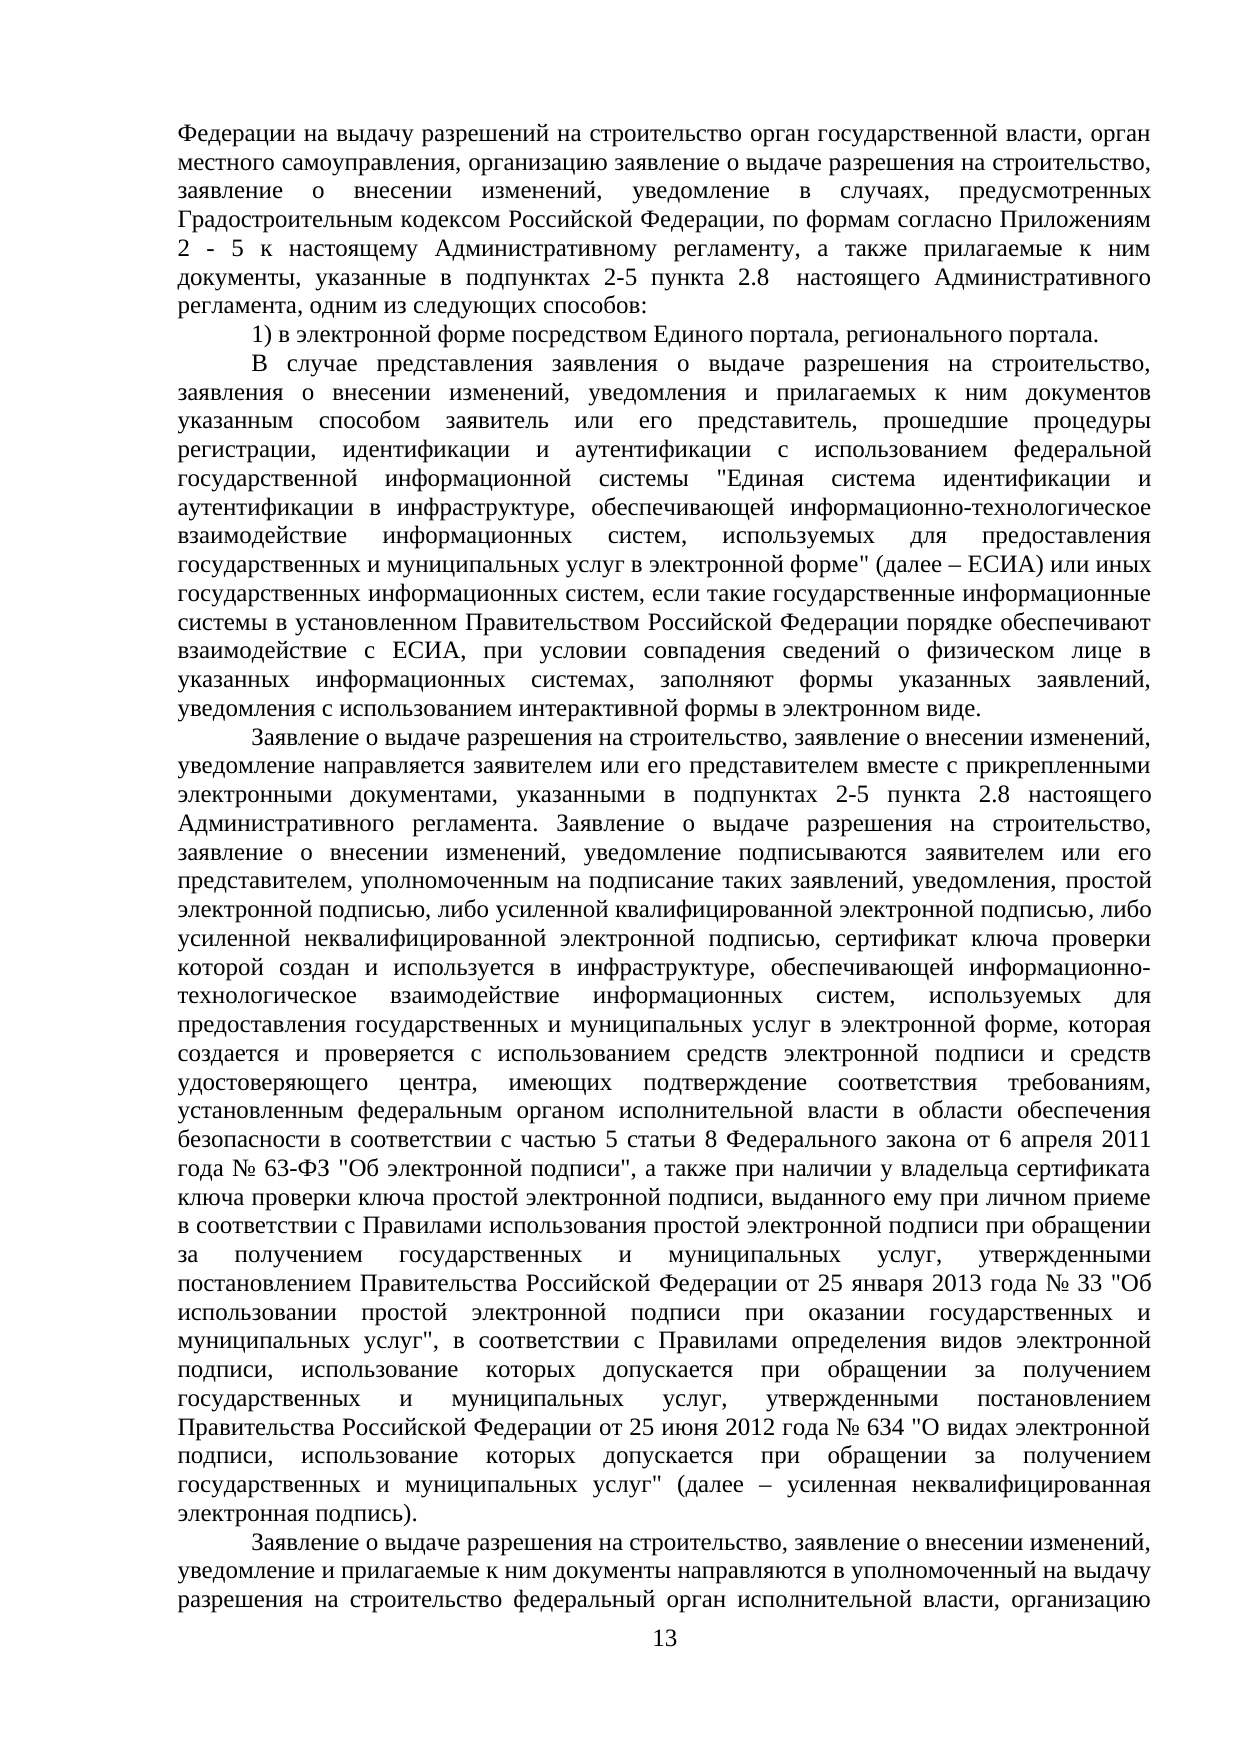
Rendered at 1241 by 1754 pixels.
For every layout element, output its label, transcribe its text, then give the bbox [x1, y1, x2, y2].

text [177, 1527, 1152, 1613]
text В случае представления заявления о выдаче разрешения на строительство, заявления о внесении изменений, уведомления и прилагаемых к ним документов указанным способом заявитель или его представитель, прошедшие процедуры регистрации, идентификации и аутентификации с использованием федеральной государственной информационной системы "Единая система идентификации и аутентификации в инфраструктуре, обеспечивающей информационно-технологическое взаимодействие информационных систем, используемых для предоставления государственных и муниципальных услуг в электронной форме" (далее – ЕСИА) или иных государственных информационных систем, если такие государственные информационные системы в установленном Правительством Российской Федерации порядке обеспечивают взаимодействие с ЕСИА, при условии совпадения сведений о физическом лице в указанных информационных системах, заполняют формы указанных заявлений, уведомления с использованием интерактивной формы в электронном виде. [177, 348, 1152, 722]
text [177, 118, 1152, 319]
text Заявление о выдаче разрешения на строительство, заявление о внесении изменений, уведомление направляется заявителем или его представителем вместе с прикрепленными электронными документами, указанными в подпунктах 2-5 пункта 2.8 настоящего Административного регламента. Заявление о выдаче разрешения на строительство, заявление о внесении изменений, уведомление подписываются заявителем или его представителем, уполномоченным на подписание таких заявлений, уведомления, простой электронной подписью, либо усиленной квалифицированной электронной подписью, либо усиленной неквалифицированной электронной подписью, сертификат ключа проверки которой создан и используется в инфраструктуре, обеспечивающей информационно-технологическое взаимодействие информационных систем, используемых для предоставления государственных и муниципальных услуг в электронной форме, которая создается и проверяется с использованием средств электронной подписи и средств удостоверяющего центра, имеющих подтверждение соответствия требованиям, установленным федеральным органом исполнительной власти в области обеспечения безопасности в соответствии с частью 5 статьи 8 Федерального закона от 6 апреля 2011 года № 63-ФЗ "Об электронной подписи", а также при наличии у владельца сертификата ключа проверки ключа простой электронной подписи, выданного ему при личном приеме в соответствии с Правилами использования простой электронной подписи при обращении за получением государственных и муниципальных услуг, утвержденными постановлением Правительства Российской Федерации от 25 января 2013 года № 33 "Об использовании простой электронной подписи при оказании государственных и муниципальных услуг", в соответствии с Правилами определения видов электронной подписи, использование которых допускается при обращении за получением государственных и муниципальных услуг, утвержденными постановлением Правительства Российской Федерации от 25 июня 2012 года № 634 "О видах электронной подписи, использование которых допускается при обращении за получением государственных и муниципальных услуг" (далее – усиленная неквалифицированная электронная подпись). [177, 722, 1152, 1527]
text 1) в электронной форме посредством Единого портала, регионального портала. [177, 319, 1152, 348]
